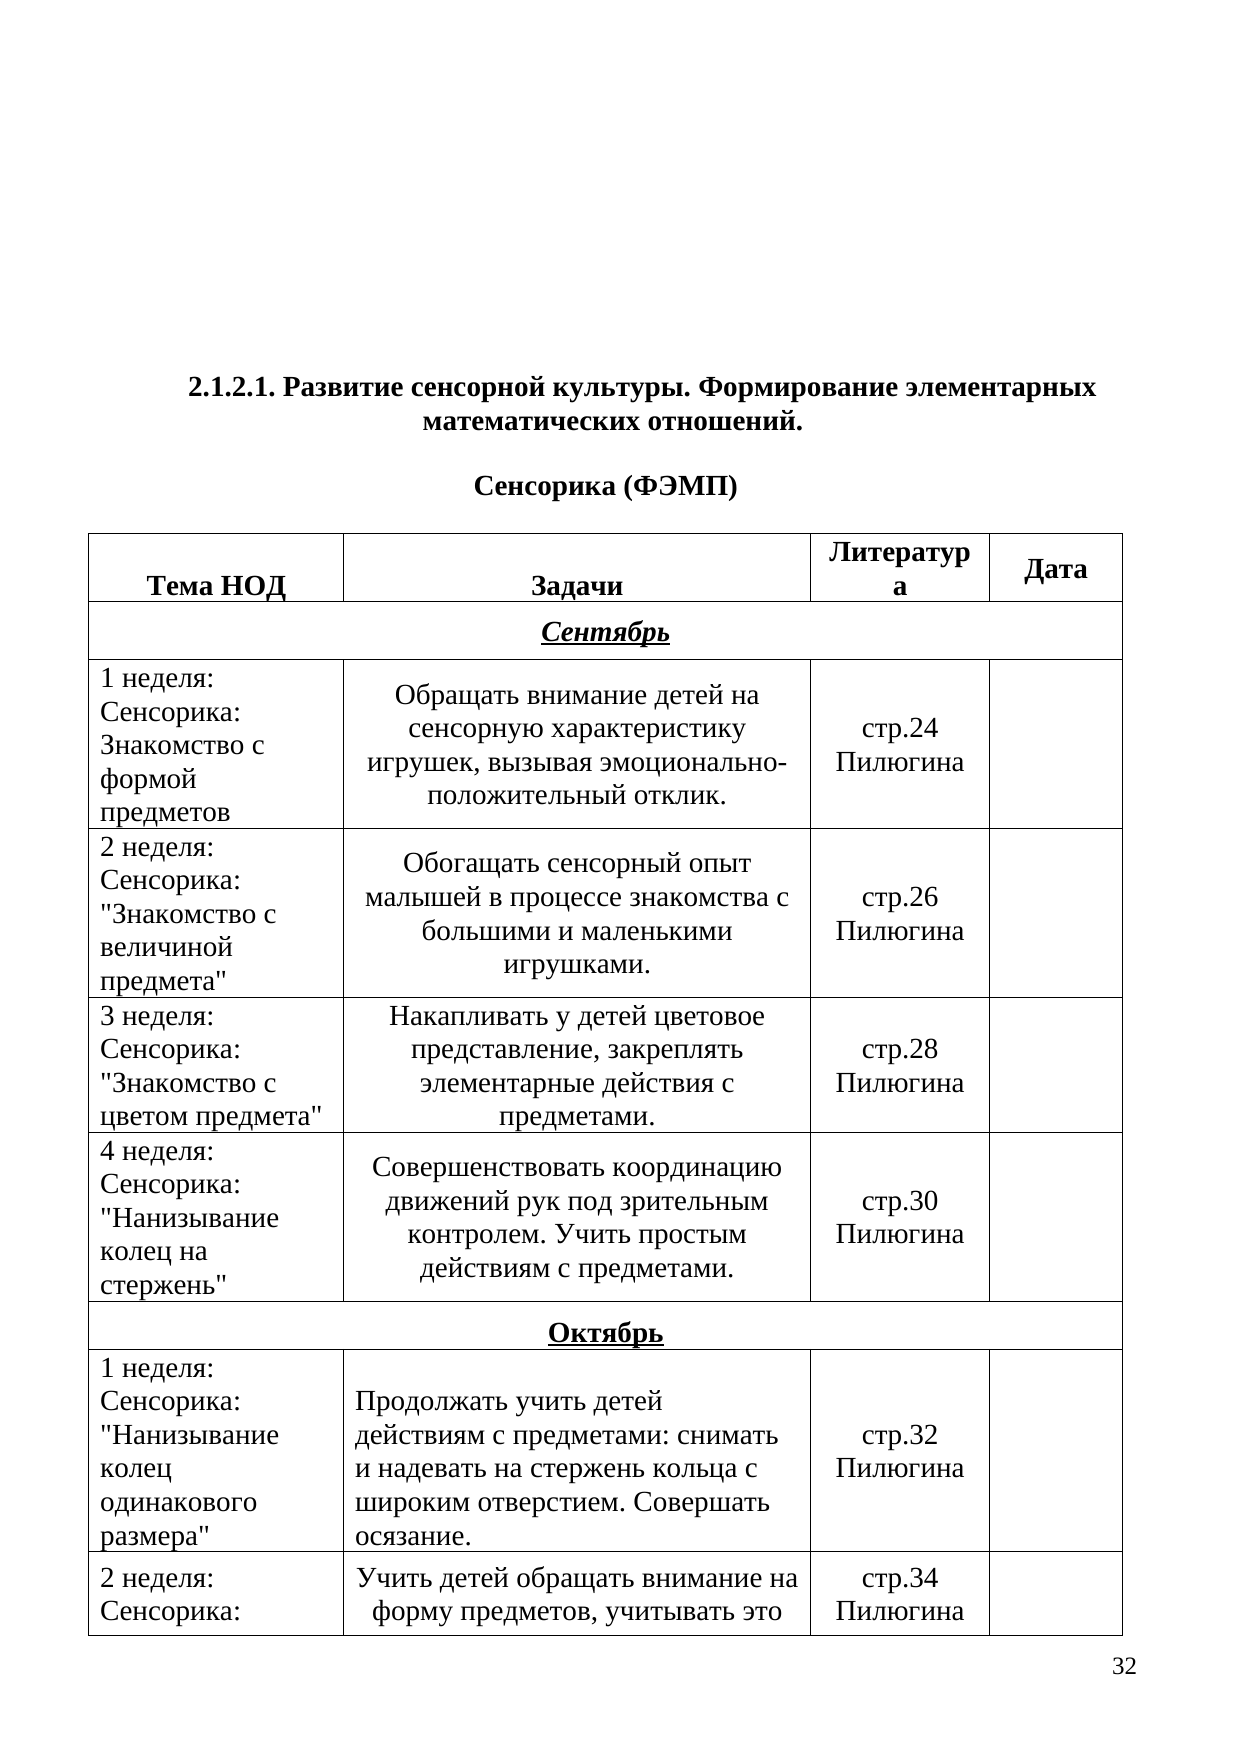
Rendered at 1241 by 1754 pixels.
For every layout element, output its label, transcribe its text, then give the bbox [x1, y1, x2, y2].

table_cell 2 неделя: Сенсорика: "Знакомство с величиной предмета" [89, 829, 343, 997]
table_cell Сентябрь [89, 602, 1122, 659]
table_cell 1 неделя: Сенсорика: Знакомство с формой предметов [89, 660, 343, 828]
table_cell 3 неделя: Сенсорика: "Знакомство с цветом предмета" [89, 998, 343, 1132]
table_cell Обогащать сенсорный опыт малышей в процессе знакомства с большими и маленькими игрушками. [344, 829, 810, 997]
table_cell стр.28 Пилюгина [811, 998, 989, 1132]
table_cell Продолжать учить детей действиям с предметами: снимать и надевать на стержень кольца с широким отверстием. Совершать осязание. [344, 1350, 810, 1551]
table_cell Тема НОД [89, 534, 343, 601]
table_cell [990, 1133, 1122, 1301]
table_cell Обращать внимание детей на сенсорную характеристику игрушек, вызывая эмоционально-положительный отклик. [344, 660, 810, 828]
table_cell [344, 1552, 810, 1635]
table_cell Накапливать у детей цветовое представление, закреплять элементарные действия с предметами. [344, 998, 810, 1132]
table_cell 4 неделя: Сенсорика: "Нанизывание колец на стержень" [89, 1133, 343, 1301]
table_cell [990, 829, 1122, 997]
table_cell Дата [990, 534, 1122, 601]
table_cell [89, 1552, 343, 1635]
table_cell [990, 1552, 1122, 1635]
table_cell стр.34 Пилюгина [811, 1552, 989, 1635]
table_cell [990, 1350, 1122, 1551]
table_header Сенсорика (ФЭМП) [89, 436, 1122, 533]
table_cell Задачи [344, 534, 810, 601]
table_cell стр.32 Пилюгина [811, 1350, 989, 1551]
table_cell [990, 660, 1122, 828]
table_cell стр.30 Пилюгина [811, 1133, 989, 1301]
table_cell [990, 998, 1122, 1132]
table_cell Литература [811, 534, 989, 601]
table_cell Совершенствовать координацию движений рук под зрительным контролем. Учить простым действиям с предметами. [344, 1133, 810, 1301]
table_cell стр.26 Пилюгина [811, 829, 989, 997]
table_cell стр.24 Пилюгина [811, 660, 989, 828]
table_cell 1 неделя: Сенсорика: "Нанизывание колец одинакового размера" [89, 1350, 343, 1551]
text 2.1.2.1. Развитие сенсорной культуры. Формирование элементарных математических отношений. [89, 369, 1137, 436]
table_cell Октябрь [89, 1302, 1122, 1349]
